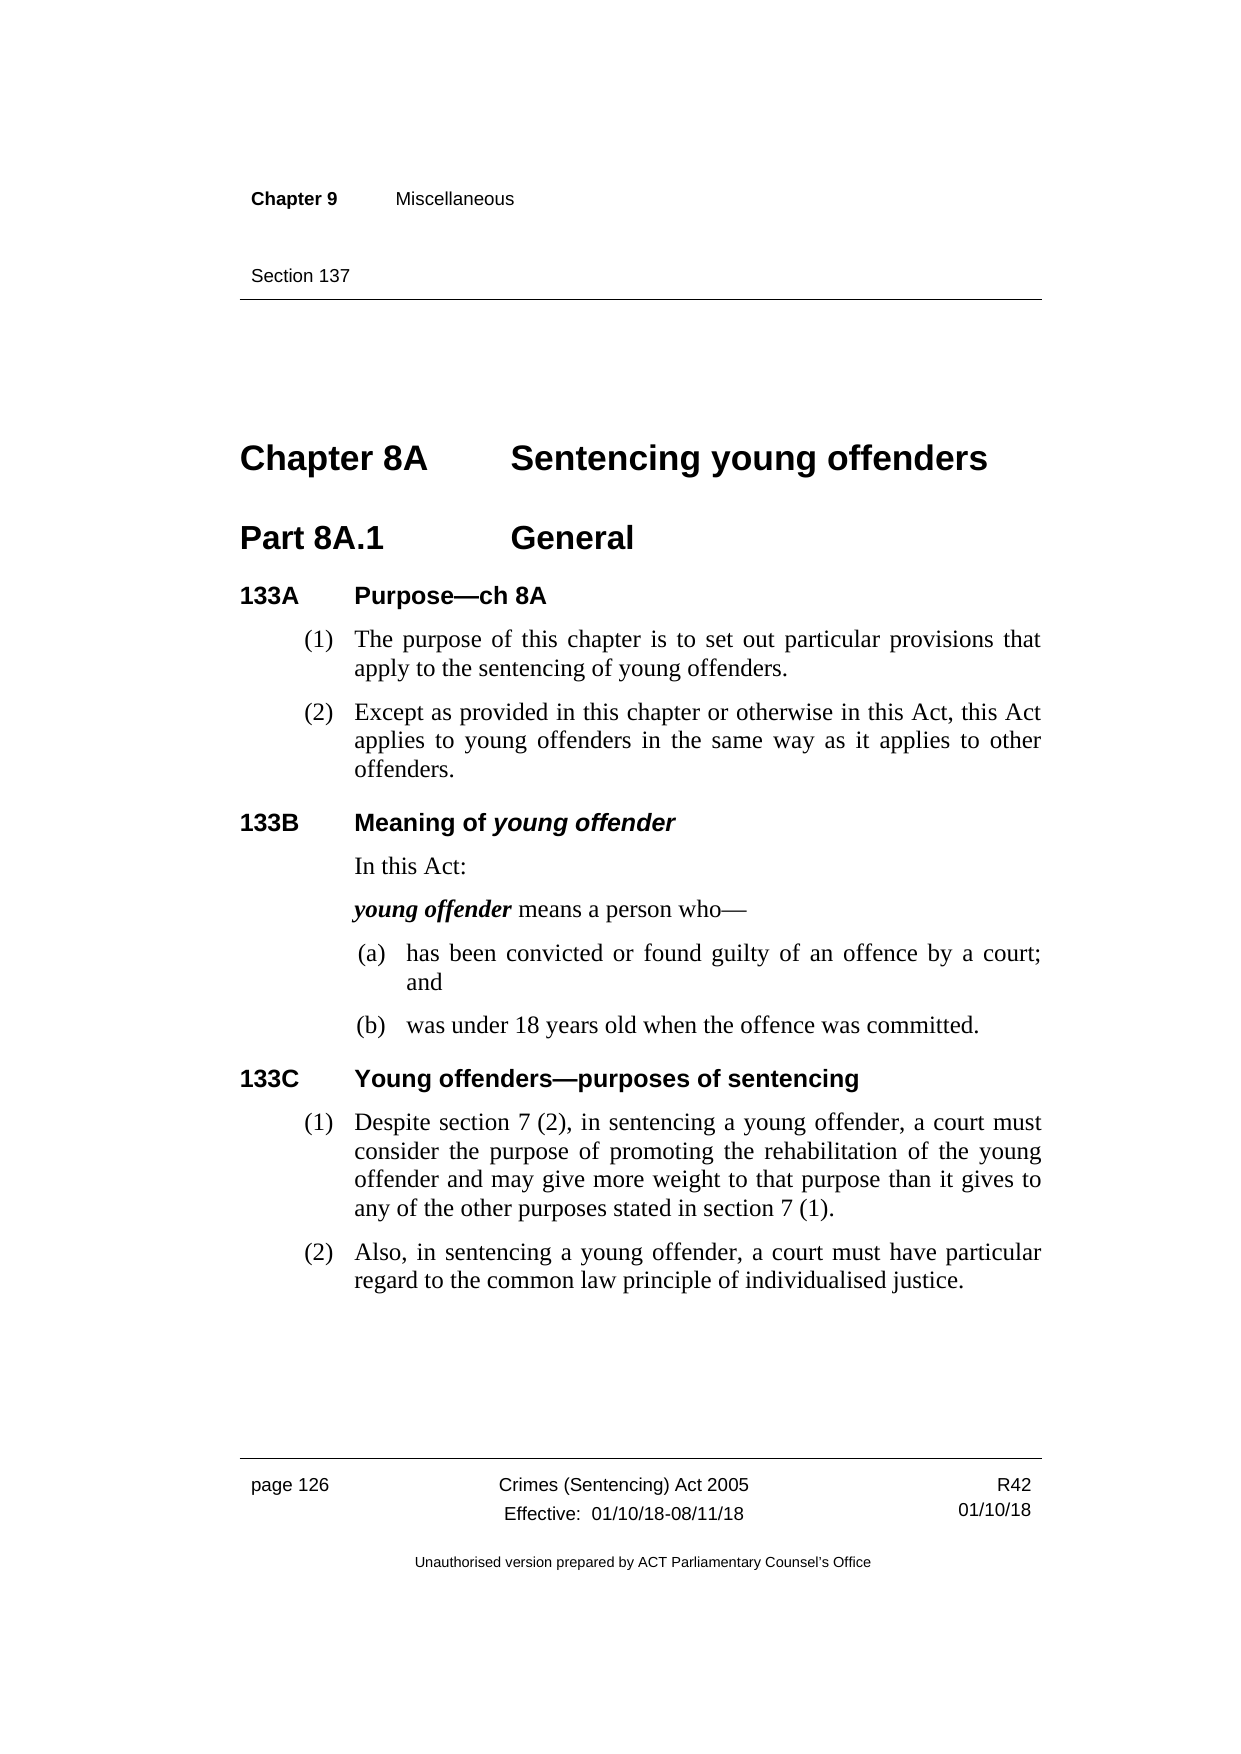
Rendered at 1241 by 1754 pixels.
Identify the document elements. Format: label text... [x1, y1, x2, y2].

text (a) has been convicted or found guilty of an offence by a court; and [239, 938, 1042, 995]
text Part 8A.1 General [239, 518, 1042, 556]
text 133B Meaning of young offender [239, 808, 1042, 837]
text (1) The purpose of this chapter is to set out particular provisions that apply to the sentencing of young offenders. [239, 624, 1042, 682]
text 133A Purpose—ch 8A [239, 581, 1042, 610]
text young offender means a person who— [354, 894, 1042, 923]
text (1) Despite section 7 (2), in sentencing a young offender, a court must consider the purpose of promoting the rehabilitation of the young offender and may give more weight to that purpose than it gives to any of the other purposes stated in section 7 (1). [239, 1107, 1042, 1222]
text Chapter 8A Sentencing young offenders [239, 437, 1042, 478]
text (2) Except as provided in this chapter or otherwise in this Act, this Act applies to young offenders in the same way as it applies to other offenders. [239, 697, 1042, 783]
text In this Act: [354, 851, 1042, 880]
text (b) was under 18 years old when the offence was committed. [239, 1010, 1042, 1039]
text (2) Also, in sentencing a young offender, a court must have particular regard to the common law principle of individualised justice. [239, 1237, 1042, 1294]
text 133C Young offenders—purposes of sentencing [239, 1064, 1042, 1092]
